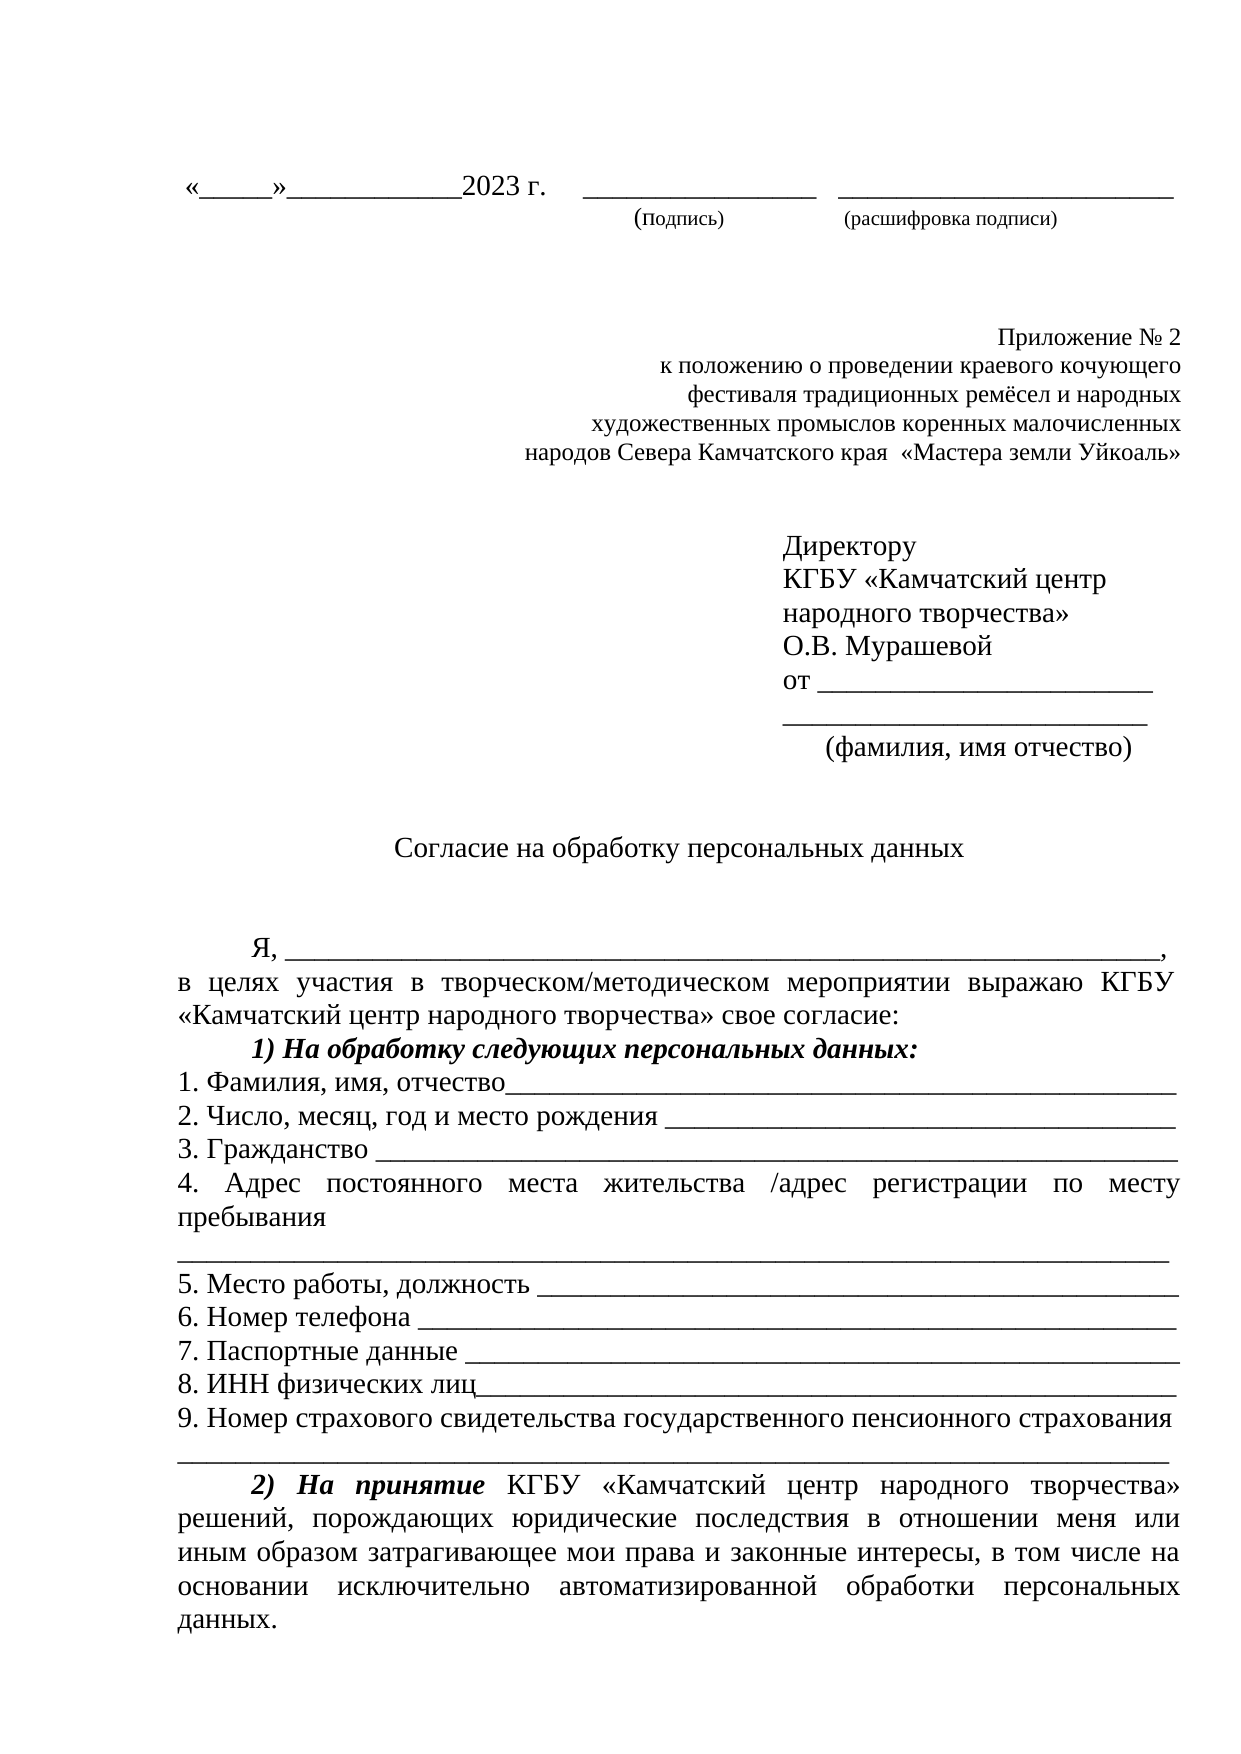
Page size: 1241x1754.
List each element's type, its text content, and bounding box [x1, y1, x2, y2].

text 7. Паспортные данные _________________________________________________ [177, 1333, 1181, 1366]
text от _______________________ [783, 662, 1175, 696]
text ____________________________________________________________________ [177, 1433, 1181, 1467]
text 5. Место работы, должность ____________________________________________ [177, 1266, 1181, 1299]
text народного творчества» [783, 595, 1175, 628]
text Приложение № 2 [177, 322, 1181, 351]
text художественных промыслов коренных малочисленных [177, 408, 1181, 437]
text 1. Фамилия, имя, отчество______________________________________________ [177, 1064, 1181, 1098]
text «_____»____________2023 г. ________________ _______________________ [177, 168, 1181, 202]
text Директору [783, 528, 1175, 561]
text О.В. Мурашевой [783, 628, 1175, 662]
text 4. Адрес постоянного места жительства /адрес регистрации по месту пребывания [177, 1165, 1181, 1232]
text 2. Число, месяц, год и место рождения ___________________________________ [177, 1098, 1181, 1132]
text фестиваля традиционных ремёсел и народных [177, 379, 1181, 408]
text _________________________ [783, 696, 1175, 729]
text Я, ____________________________________________________________, [177, 930, 1181, 964]
text 2) На принятие КГБУ «Камчатский центр народного творчества» решений, порождающих юридические последствия в отношении меня или иным образом затрагивающее мои права и законные интересы, в том числе на основании исключительно автоматизированной обработки персональных данных. [177, 1467, 1181, 1635]
text КГБУ «Камчатский центр [783, 561, 1175, 595]
text 6. Номер телефона ____________________________________________________ [177, 1299, 1181, 1333]
text 1) На обработку следующих персональных данных: [177, 1031, 1181, 1064]
text Согласие на обработку персональных данных [177, 830, 1181, 863]
text ____________________________________________________________________ [177, 1232, 1181, 1266]
text (фамилия, имя отчество) [783, 729, 1175, 763]
text 9. Номер страхового свидетельства государственного пенсионного страхования [177, 1400, 1181, 1433]
text народов Севера Камчатского края «Мастера земли Уйкоаль» [177, 437, 1181, 466]
text к положению о проведении краевого кочующего [177, 351, 1181, 379]
text в целях участия в творческом/методическом мероприятии выражаю КГБУ «Камчатский центр народного творчества» свое согласие: [177, 964, 1175, 1031]
text (подпись) (расшифровка подписи) [177, 202, 1181, 231]
text 3. Гражданство _______________________________________________________ [177, 1132, 1181, 1165]
text 8. ИНН физических лиц________________________________________________ [177, 1366, 1181, 1400]
